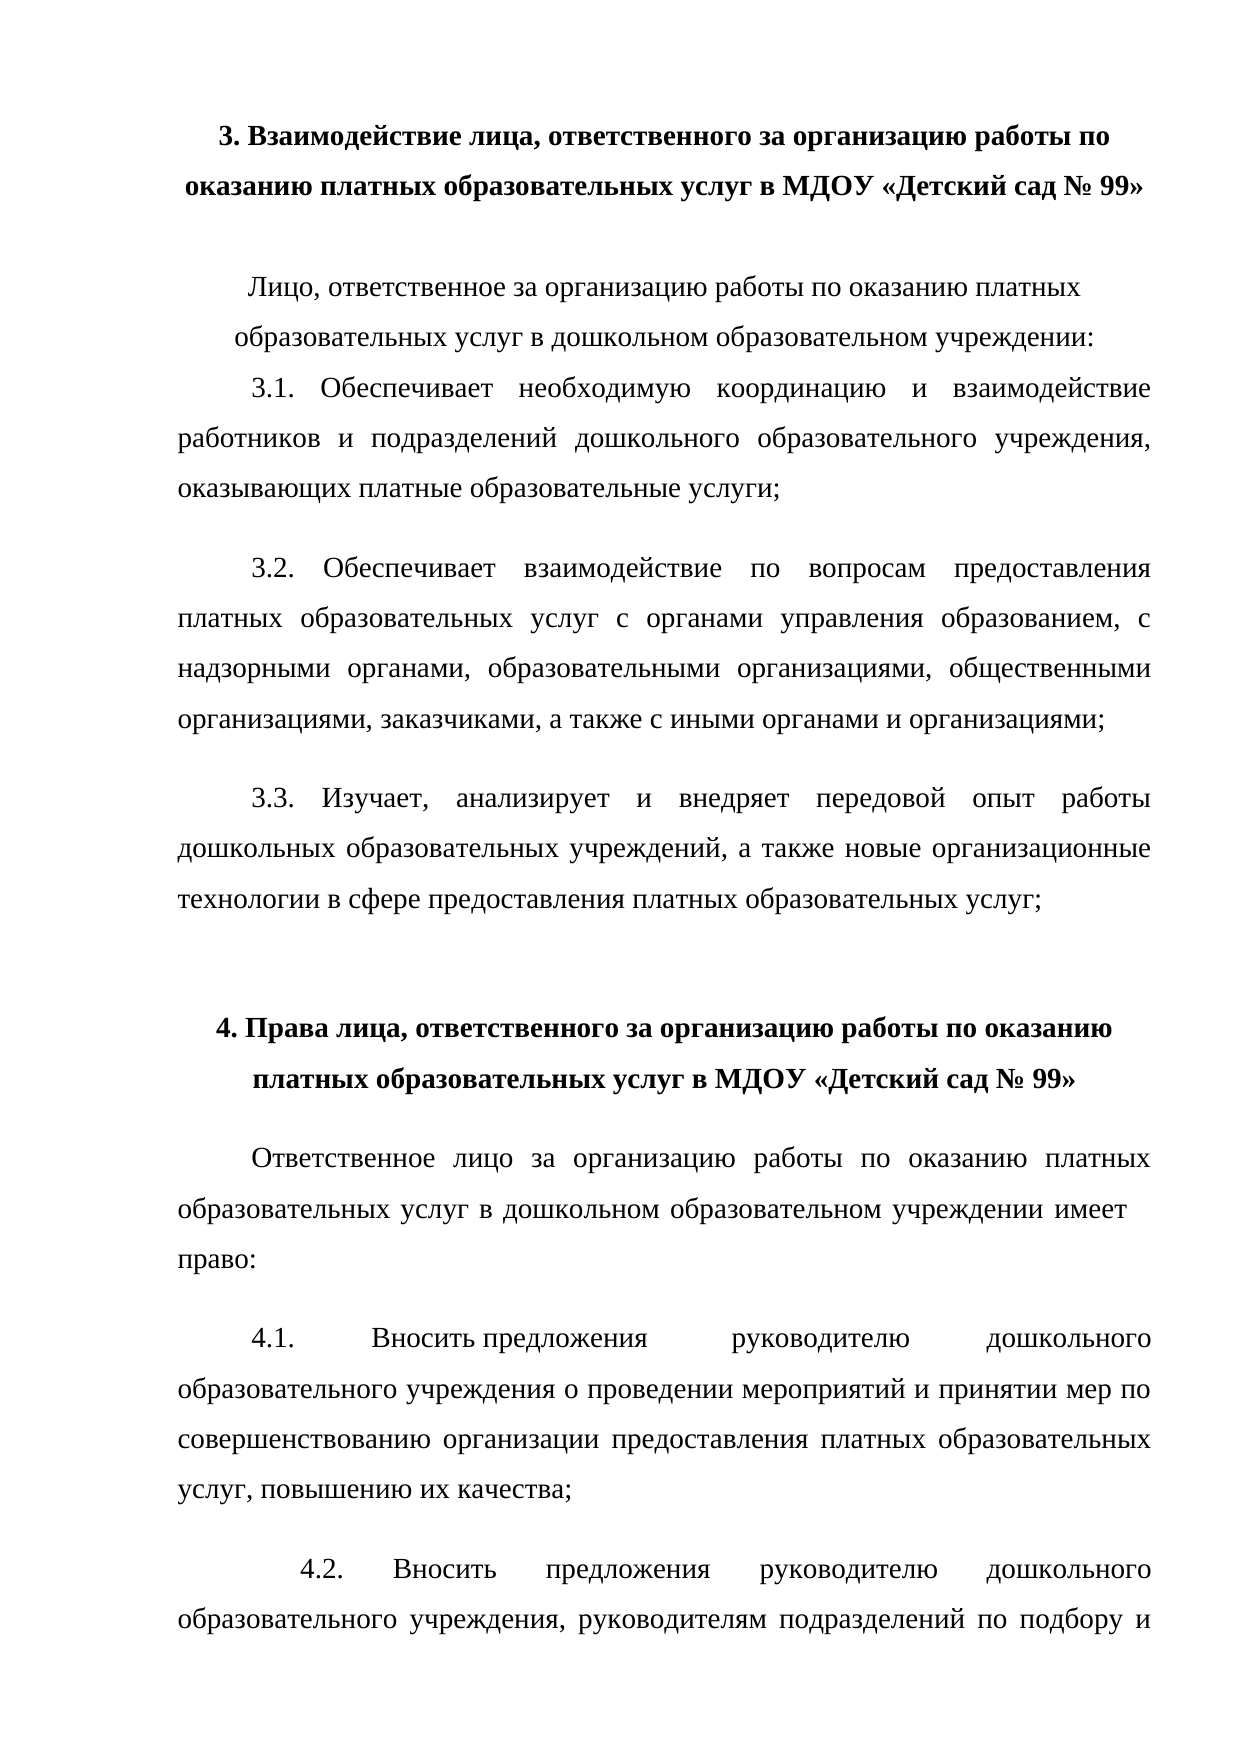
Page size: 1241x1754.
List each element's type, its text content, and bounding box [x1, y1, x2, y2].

title 4. Права лица, ответственного за организацию работы по оказанию платных образовательных услуг в МДОУ «Детский сад № 99» [177, 1011, 1152, 1094]
title 3.1. Обеспечивает необходимую координацию и взаимодействие работников и подразделений дошкольного образовательного учреждения, оказывающих платные образовательные услуги; [177, 370, 1152, 504]
text 3.3. Изучает, анализирует и внедряет передовой опыт работы дошкольных образовательных учреждений, а также новые организационные технологии в сфере предоставления платных образовательных услуг; [177, 780, 1152, 914]
title Лицо, ответственное за организацию работы по оказанию платных образовательных услуг в дошкольном образовательном учреждении: [177, 269, 1152, 353]
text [177, 1551, 1152, 1635]
text 3.2. Обеспечивает взаимодействие по вопросам предоставления платных образовательных услуг с органами управления образованием, с надзорными органами, образовательными организациями, общественными организациями, заказчиками, а также с иными органами и организациями; [177, 550, 1152, 734]
text 4.1. Вносить предложения руководителю дошкольного образовательного учреждения о проведении мероприятий и принятии мер по совершенствованию организации предоставления платных образовательных услуг, повышению их качества; [177, 1321, 1152, 1505]
title 3. Взаимодействие лица, ответственного за организацию работы по оказанию платных образовательных услуг в МДОУ «Детский сад № 99» [177, 118, 1152, 202]
text Ответственное лицо за организацию работы по оказанию платных образовательных услуг в дошкольном образовательном учреждении имеет право: [177, 1140, 1152, 1274]
